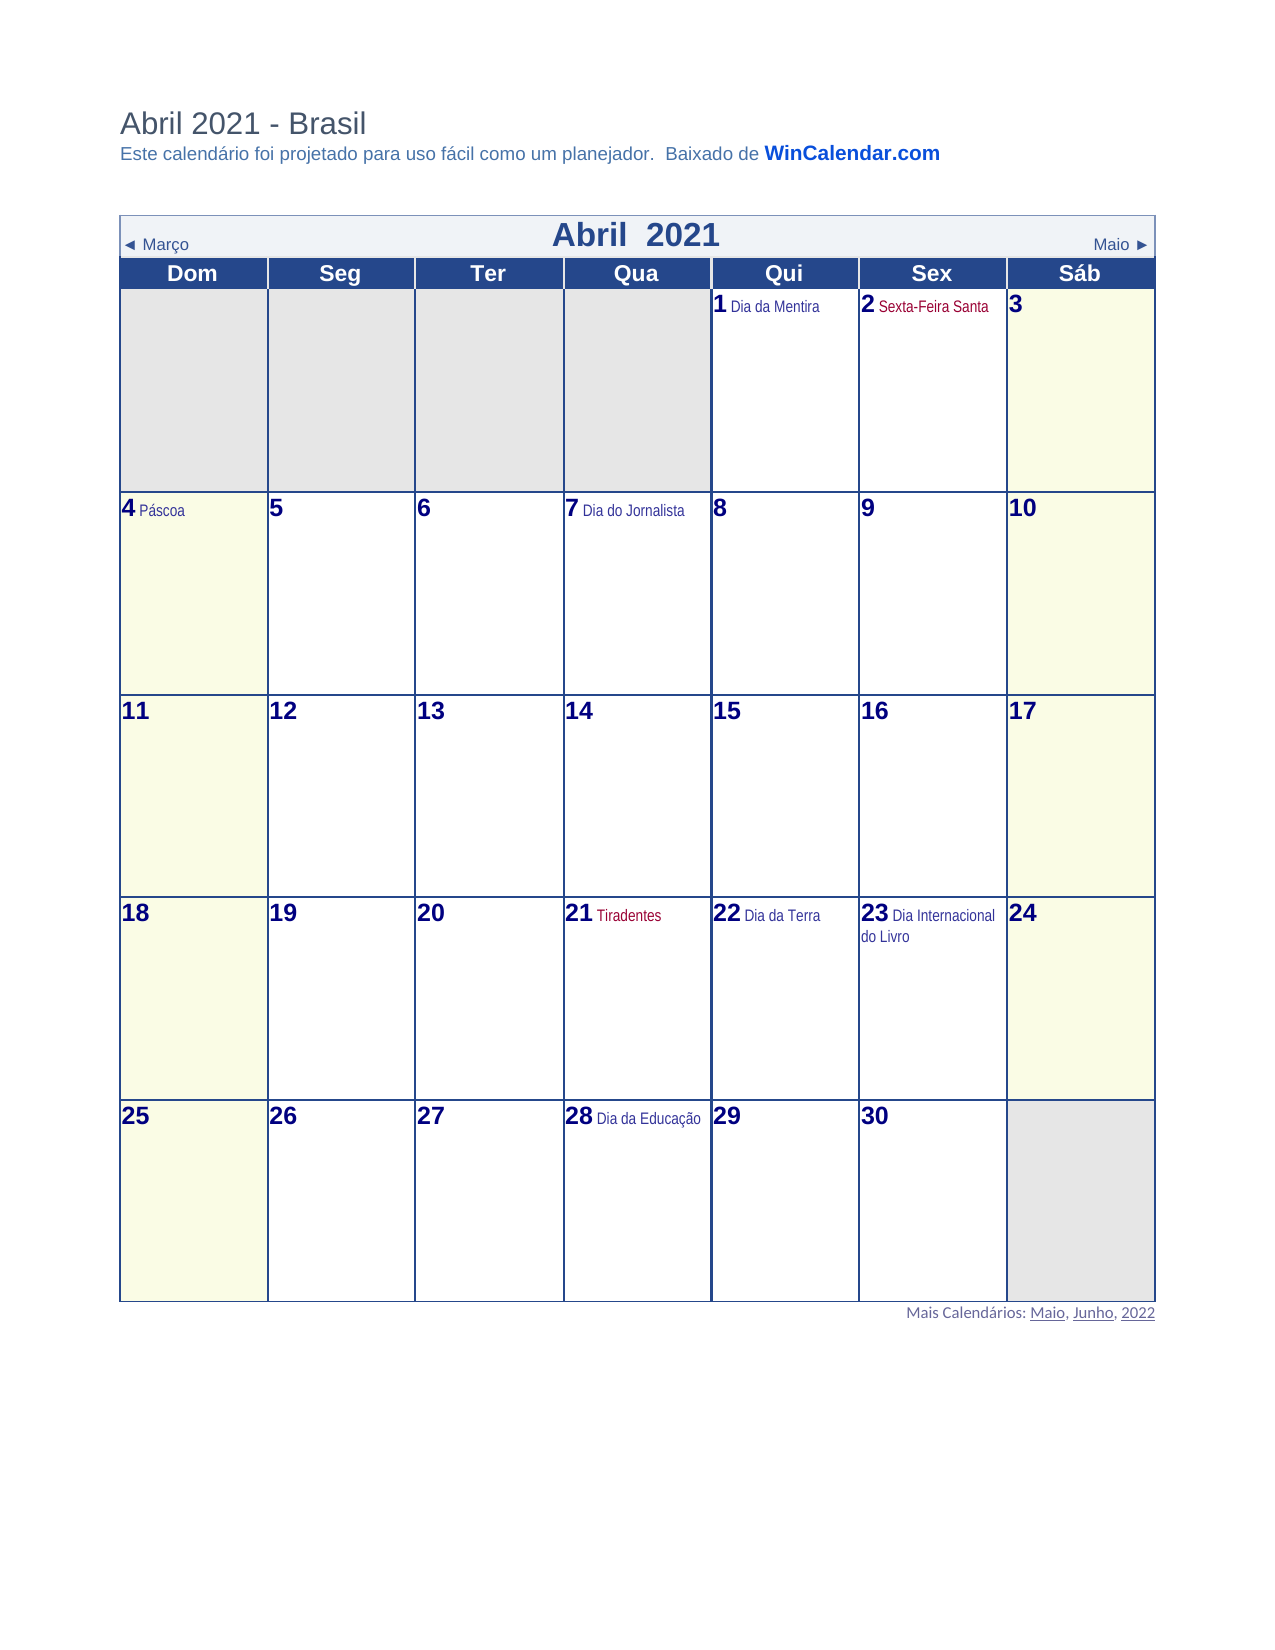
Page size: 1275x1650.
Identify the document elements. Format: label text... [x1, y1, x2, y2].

table_cell 17 [1008, 696, 1154, 896]
table_cell 30 [860, 1101, 1006, 1301]
table_cell 7 Dia do Jornalista [565, 493, 710, 694]
table_cell 19 [269, 898, 414, 1099]
table_cell 26 [269, 1101, 414, 1301]
text Mais Calendários: Maio, Junho, 2022 [120, 1302, 1155, 1322]
table_cell Sex [860, 258, 1006, 289]
table_cell Qua [565, 258, 710, 289]
table_cell [121, 289, 267, 491]
table_cell 1 Dia da Mentira [713, 289, 858, 491]
table_cell Qui [713, 258, 858, 289]
table_cell 21 Tiradentes [565, 898, 710, 1099]
table_cell 5 [269, 493, 414, 694]
table_header ◄ Março [121, 216, 268, 256]
table_cell 14 [565, 696, 710, 896]
table_cell 4 Páscoa [121, 493, 267, 694]
table_cell 3 [1008, 289, 1154, 491]
table_cell 22 Dia da Terra [713, 898, 858, 1099]
table_cell 6 [416, 493, 563, 694]
table_cell [416, 289, 563, 491]
table_cell 25 [121, 1101, 267, 1301]
table_cell 15 [713, 696, 858, 896]
table_cell 18 [121, 898, 267, 1099]
table_cell [269, 289, 414, 491]
table_cell 11 [121, 696, 267, 896]
table_cell 24 [1008, 898, 1154, 1099]
table_cell 8 [713, 493, 858, 694]
table_cell [565, 289, 710, 491]
table_cell 10 [1008, 493, 1154, 694]
table_cell 9 [860, 493, 1006, 694]
table_cell 16 [860, 696, 1006, 896]
table_cell Seg [269, 258, 414, 289]
table_cell Dom [121, 258, 267, 289]
table_header Maio ► [1007, 216, 1154, 256]
table_cell 2 Sexta-Feira Santa [860, 289, 1006, 491]
table_cell Sáb [1008, 258, 1154, 289]
table_cell 13 [416, 696, 563, 896]
table_header Abril 2021 [268, 216, 1007, 256]
table_cell [1008, 1101, 1154, 1301]
table_cell 20 [416, 898, 563, 1099]
table_cell 23 Dia Internacional do Livro [860, 898, 1006, 1099]
table_cell 28 Dia da Educação [565, 1101, 710, 1301]
text Abril 2021 - Brasil Este calendário foi projetado para uso fácil como um planejador. Baixado de WinCalendar.com [120, 105, 1155, 193]
table_cell 12 [269, 696, 414, 896]
table_cell 29 [713, 1101, 858, 1301]
table_cell Ter [416, 258, 563, 289]
table_cell 27 [416, 1101, 563, 1301]
